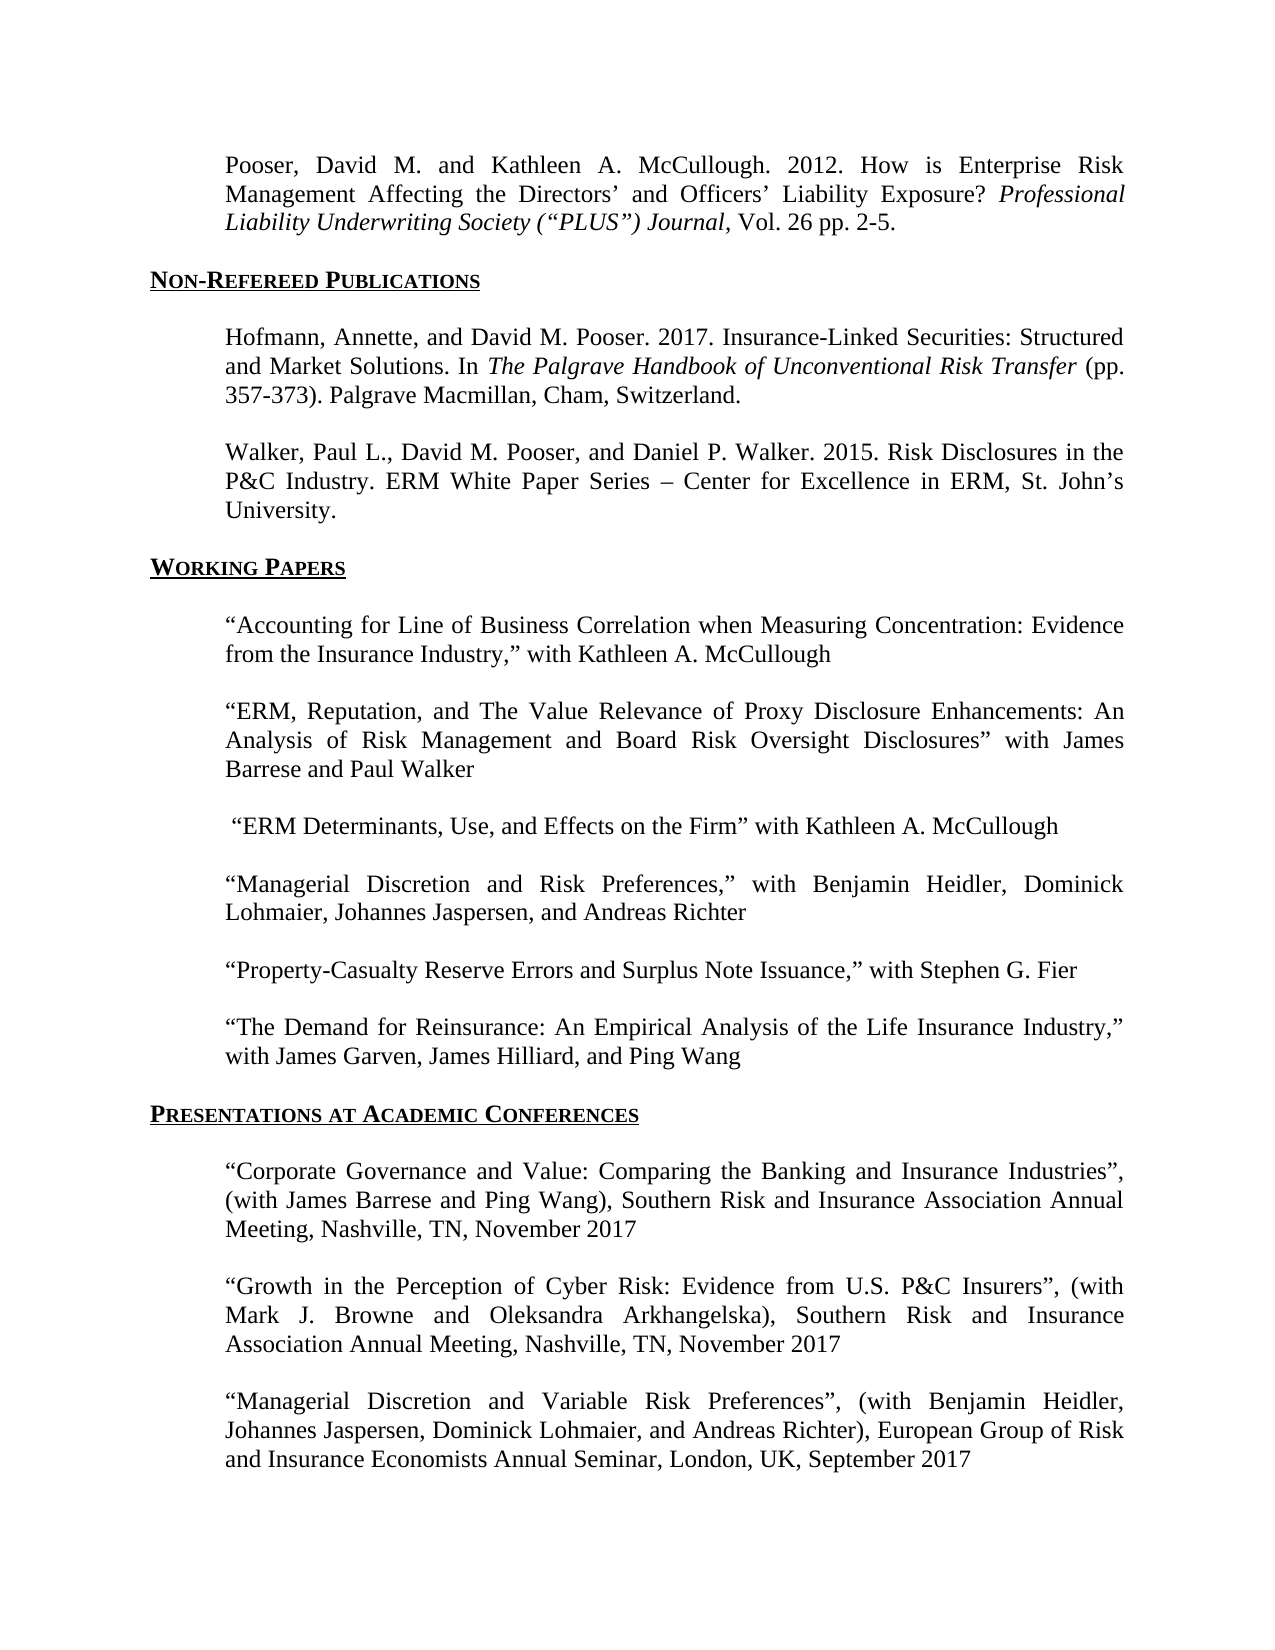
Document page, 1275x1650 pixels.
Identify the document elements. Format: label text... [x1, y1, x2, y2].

text “Growth in the Perception of Cyber Risk: Evidence from U.S. P&C Insurers”, (with Mark J. Browne and Oleksandra Arkhangelska), Southern Risk and Insurance Association Annual Meeting, Nashville, TN, November 2017 [225, 1271, 1125, 1357]
text “Property-Casualty Reserve Errors and Surplus Note Issuance,” with Stephen G. Fier [225, 955, 1125, 984]
text Hofmann, Annette, and David M. Pooser. 2017. Insurance-Linked Securities: Structured and Market Solutions. In The Palgrave Handbook of Unconventional Risk Transfer (pp. 357-373). Palgrave Macmillan, Cham, Switzerland. [225, 322, 1125, 409]
text “Managerial Discretion and Risk Preferences,” with Benjamin Heidler, Dominick Lohmaier, Johannes Jaspersen, and Andreas Richter [225, 869, 1125, 926]
text Walker, Paul L., David M. Pooser, and Daniel P. Walker. 2015. Risk Disclosures in the P&C Industry. ERM White Paper Series – Center for Excellence in ERM, St. John’s University. [225, 437, 1125, 524]
text “Accounting for Line of Business Correlation when Measuring Concentration: Evidence from the Insurance Industry,” with Kathleen A. McCullough [225, 610, 1125, 667]
text Non-Refereed Publications [150, 265, 1125, 294]
text “Corporate Governance and Value: Comparing the Banking and Insurance Industries”, (with James Barrese and Ping Wang), Southern Risk and Insurance Association Annual Meeting, Nashville, TN, November 2017 [225, 1156, 1125, 1242]
text “ERM, Reputation, and The Value Relevance of Proxy Disclosure Enhancements: An Analysis of Risk Management and Board Risk Oversight Disclosures” with James Barrese and Paul Walker [225, 696, 1125, 782]
text Working Papers [150, 552, 1125, 581]
text “The Demand for Reinsurance: An Empirical Analysis of the Life Insurance Industry,” with James Garven, James Hilliard, and Ping Wang [225, 1012, 1125, 1070]
text Pooser, David M. and Kathleen A. McCullough. 2012. How is Enterprise Risk Management Affecting the Directors’ and Officers’ Liability Exposure? Professional Liability Underwriting Society (“PLUS”) Journal, Vol. 26 pp. 2-5. [225, 150, 1125, 236]
text Presentations at Academic Conferences [150, 1099, 1125, 1127]
text “ERM Determinants, Use, and Effects on the Firm” with Kathleen A. McCullough [225, 811, 1125, 840]
text “Managerial Discretion and Variable Risk Preferences”, (with Benjamin Heidler, Johannes Jaspersen, Dominick Lohmaier, and Andreas Richter), European Group of Risk and Insurance Economists Annual Seminar, London, UK, September 2017 [225, 1386, 1125, 1472]
